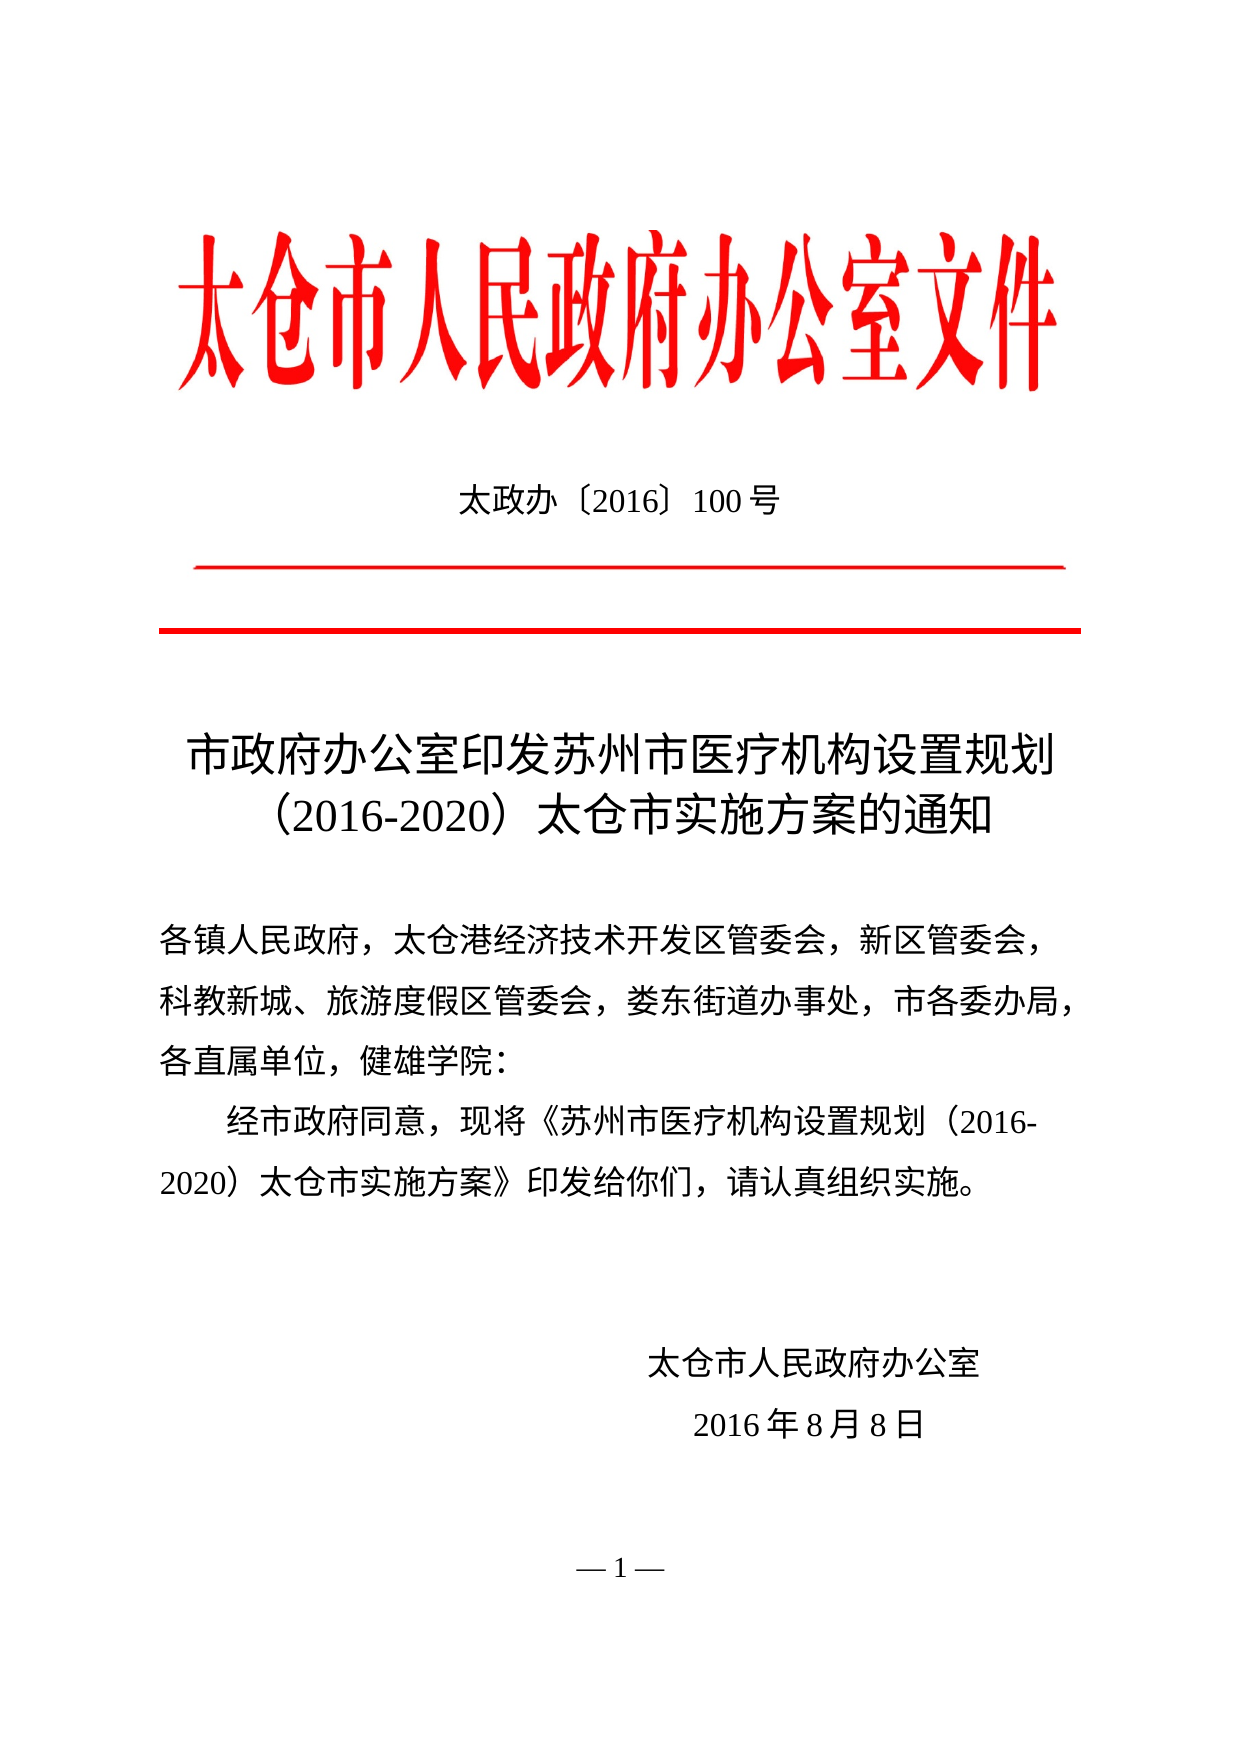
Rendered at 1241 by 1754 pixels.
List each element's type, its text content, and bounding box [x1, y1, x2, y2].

text 各镇人民政府，太仓港经济技术开发区管委会，新区管委会，科教新城、旅游度假区管委会，娄东街道办事处，市各委办局，各直属单位，健雄学院： [159, 904, 1081, 1086]
text 2016年8月8日 [159, 1388, 1081, 1448]
text 太仓市人民政府办公室 [159, 1327, 981, 1388]
text 市政府办公室印发苏州市医疗机构设置规划（2016-2020）太仓市实施方案的通知 [159, 723, 1081, 844]
picture [165, 230, 1094, 591]
text 经市政府同意，现将《苏州市医疗机构设置规划（2016-2020）太仓市实施方案》印发给你们，请认真组织实施。 [159, 1086, 1081, 1206]
text 太政办〔2016〕100号 [159, 473, 1081, 522]
